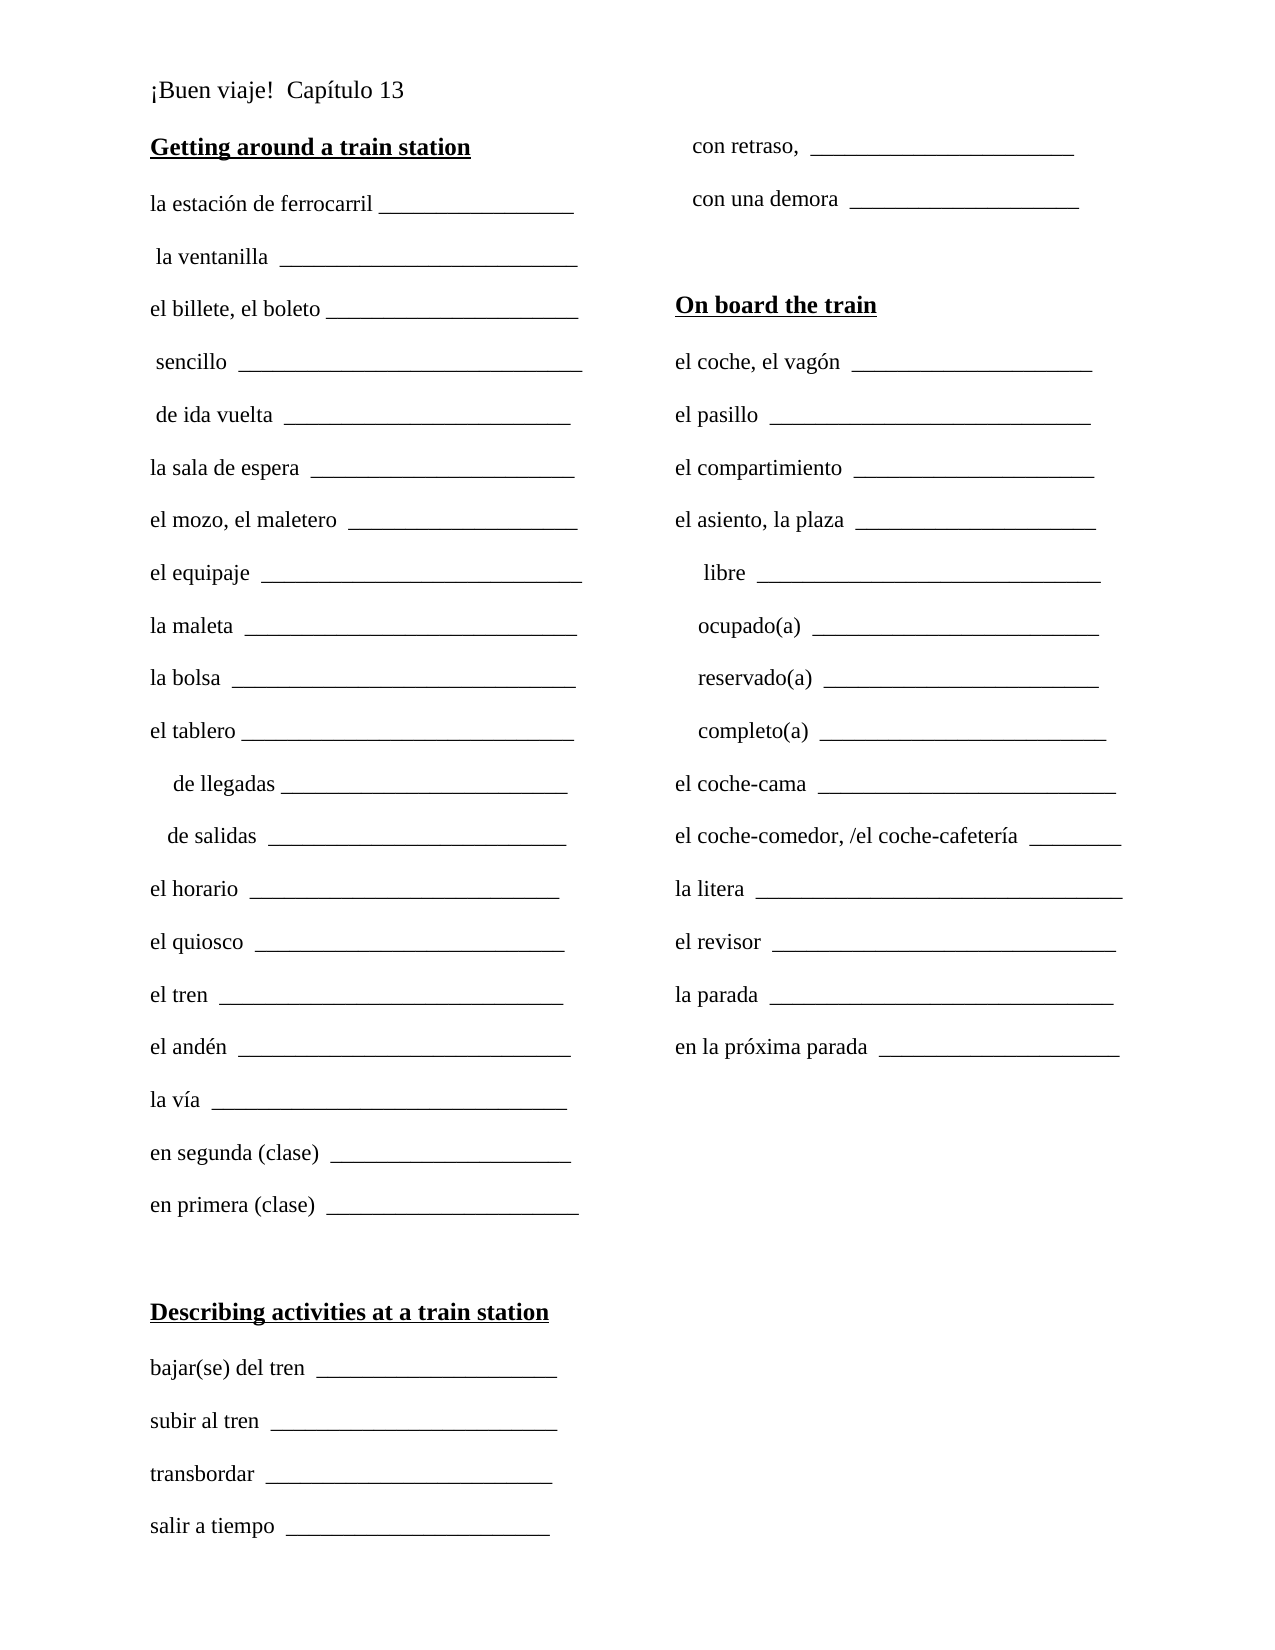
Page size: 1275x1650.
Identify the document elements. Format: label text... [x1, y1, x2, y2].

text sencillo ______________________________ [150, 348, 600, 374]
text transbordar _________________________ [150, 1460, 600, 1486]
text de salidas __________________________ [150, 822, 600, 849]
text la parada ______________________________ [675, 981, 1125, 1007]
text de ida vuelta _________________________ [150, 401, 600, 427]
text el asiento, la plaza _____________________ [675, 506, 1125, 533]
text el horario ___________________________ [150, 875, 600, 902]
text de llegadas _________________________ [150, 770, 600, 796]
text el revisor ______________________________ [675, 928, 1125, 954]
text el coche, el vagón _____________________ [675, 348, 1125, 374]
text libre ______________________________ [675, 559, 1125, 585]
text reservado(a) ________________________ [675, 664, 1125, 691]
text la estación de ferrocarril _________________ [150, 190, 600, 216]
text la sala de espera _______________________ [150, 453, 600, 480]
text con una demora ____________________ [675, 185, 1125, 212]
text en segunda (clase) _____________________ [150, 1139, 600, 1165]
text el equipaje ____________________________ [150, 559, 600, 585]
text ocupado(a) _________________________ [675, 612, 1125, 638]
text el mozo, el maletero ____________________ [150, 506, 600, 533]
text la vía _______________________________ [150, 1086, 600, 1112]
text el coche-cama __________________________ [675, 770, 1125, 796]
text la maleta _____________________________ [150, 612, 600, 638]
text con retraso, _______________________ [675, 132, 1125, 159]
text On board the train [675, 291, 1125, 319]
text Describing activities at a train station [150, 1297, 600, 1326]
text la bolsa ______________________________ [150, 664, 600, 691]
text completo(a) _________________________ [675, 717, 1125, 743]
text el coche-comedor, /el coche-cafetería ________ [675, 822, 1125, 849]
text la litera ________________________________ [675, 875, 1125, 902]
text el andén _____________________________ [150, 1033, 600, 1060]
text el tablero _____________________________ [150, 717, 600, 743]
text bajar(se) del tren _____________________ [150, 1354, 600, 1381]
text salir a tiempo _______________________ [150, 1512, 600, 1539]
text el pasillo ____________________________ [675, 401, 1125, 427]
text subir al tren _________________________ [150, 1407, 600, 1433]
text el compartimiento _____________________ [675, 453, 1125, 480]
text ¡Buen viaje! Capítulo 13 [150, 75, 1125, 104]
text la ventanilla __________________________ [150, 243, 600, 269]
text en primera (clase) ______________________ [150, 1191, 600, 1218]
text Getting around a train station [150, 132, 600, 161]
text el quiosco ___________________________ [150, 928, 600, 954]
text el billete, el boleto ______________________ [150, 295, 600, 322]
text el tren ______________________________ [150, 981, 600, 1007]
text en la próxima parada _____________________ [675, 1033, 1125, 1060]
